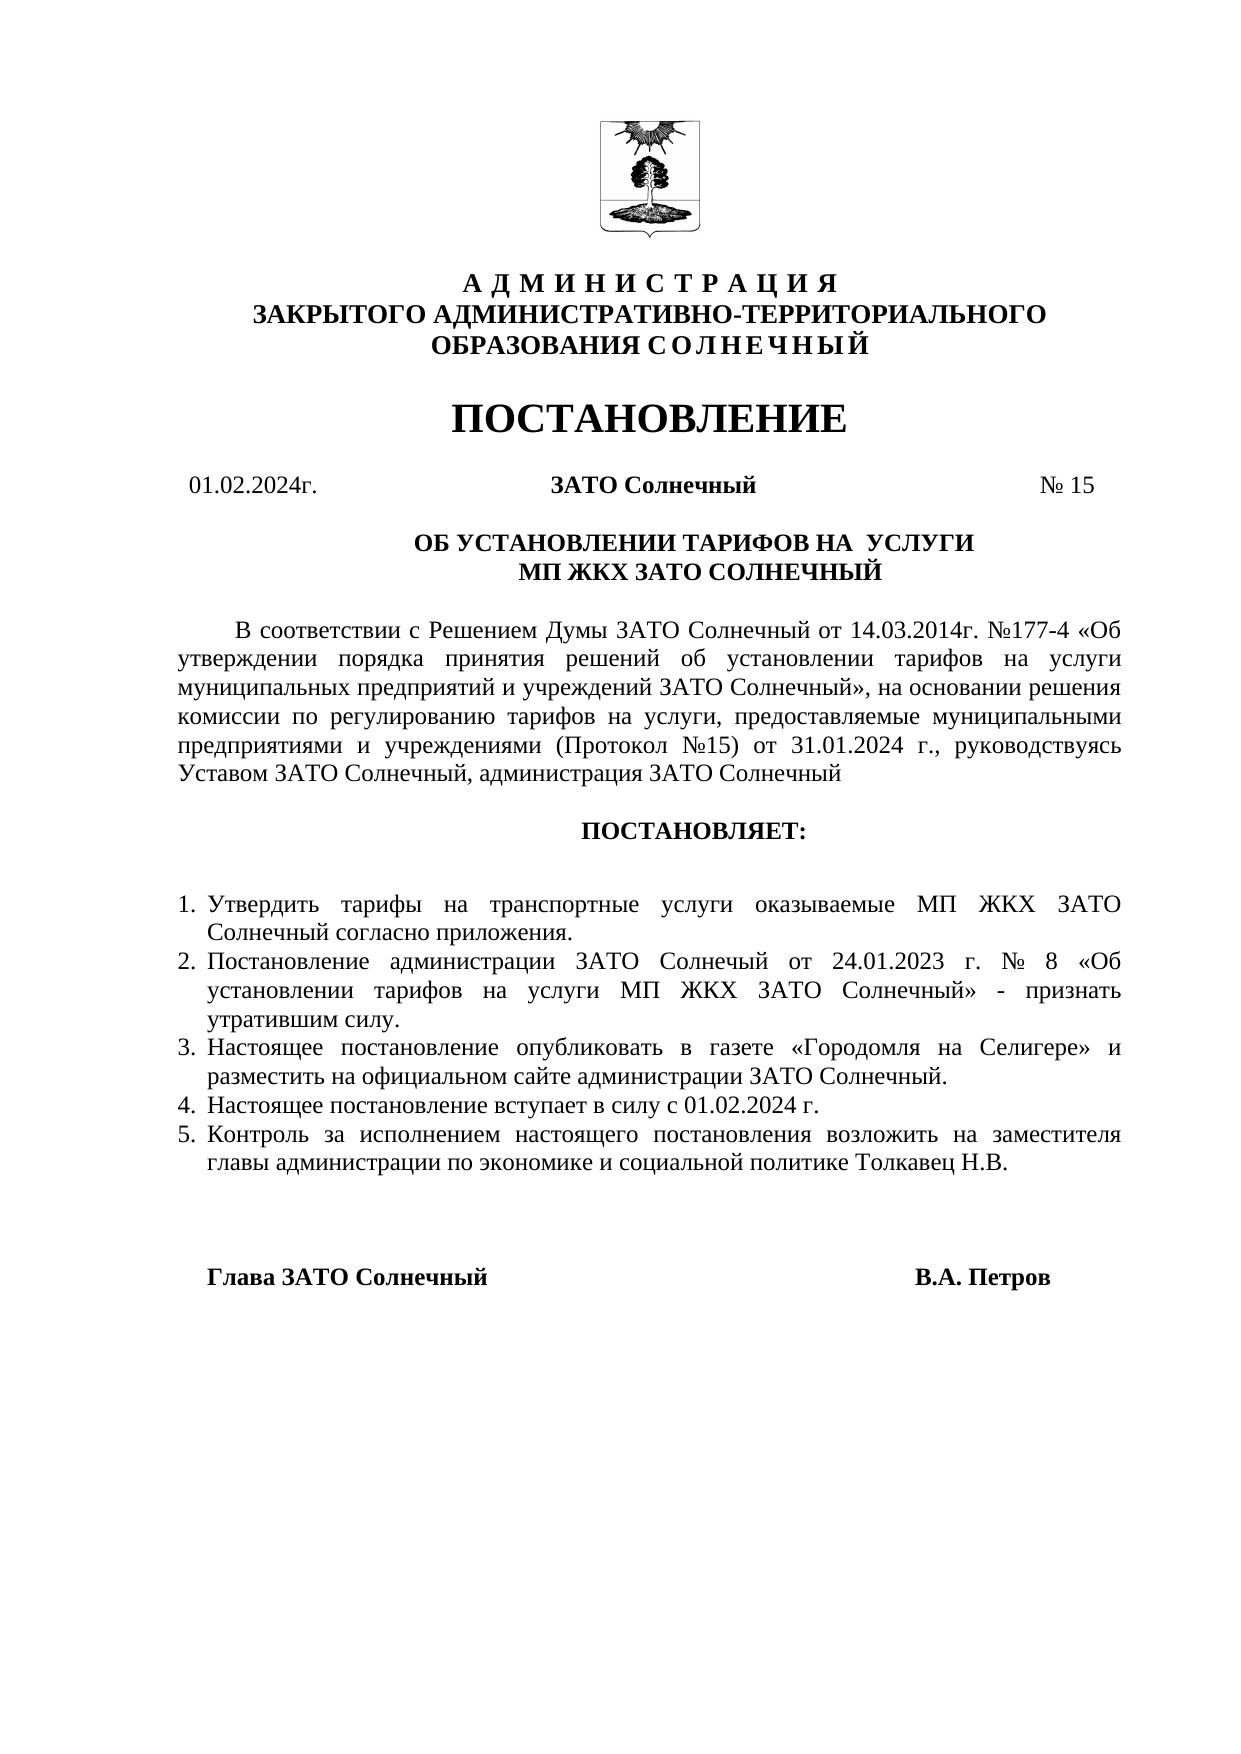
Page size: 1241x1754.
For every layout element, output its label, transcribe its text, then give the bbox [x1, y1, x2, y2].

list Постановление администрации ЗАТО Солнечый от 24.01.2023 г. № 8 «Об установлении тарифов на услуги МП ЖКХ ЗАТО Солнечный» - признать утратившим силу. [177, 946, 1122, 1032]
text ЗАКРЫТОГО АДМИНИСТРАТИВНО-ТЕРРИТОРИАЛЬНОГО ОБРАЗОВАНИЯ СОЛНЕЧНЫЙ [177, 298, 1122, 360]
list Настоящее постановление вступает в силу с 01.02.2024 г. [177, 1090, 1122, 1119]
text Глава ЗАТО Солнечный В.А. Петров [177, 1262, 1122, 1291]
table_header № 15 [897, 442, 1122, 499]
table_header ЗАТО Солнечный [358, 442, 897, 499]
subtitle ПОСТАНОВЛЕНИЕ [177, 394, 1122, 442]
list Настоящее постановление опубликовать в газете «Городомля на Селигере» и разместить на официальном сайте администрации ЗАТО Солнечный. [177, 1032, 1122, 1090]
text МП ЖКХ ЗАТО СОЛНЕЧНЫЙ [177, 557, 1122, 586]
text ОБ УСТАНОВЛЕНИИ ТАРИФОВ НА УСЛУГИ [177, 528, 1122, 557]
text АДМИНИСТРАЦИЯ [177, 267, 1122, 298]
text В соответствии с Решением Думы ЗАТО Солнечный от 14.03.2014г. №177-4 «Об утверждении порядка принятия решений об установлении тарифов на услуги муниципальных предприятий и учреждений ЗАТО Солнечный», на основании решения комиссии по регулированию тарифов на услуги, предоставляемые муниципальными предприятиями и учреждениями (Протокол №15) от 31.01.2024 г., руководствуясь Уставом ЗАТО Солнечный, администрация ЗАТО Солнечный [177, 615, 1122, 787]
list Утвердить тарифы на транспортные услуги оказываемые МП ЖКХ ЗАТО Солнечный согласно приложения. [177, 889, 1122, 946]
list Контроль за исполнением настоящего постановления возложить на заместителя главы администрации по экономике и социальной политике Толкавец Н.В. [177, 1119, 1122, 1176]
picture [597, 118, 702, 239]
table_header 01.02.2024г. [177, 442, 358, 499]
text ПОСТАНОВЛЯЕТ: [177, 816, 1122, 845]
